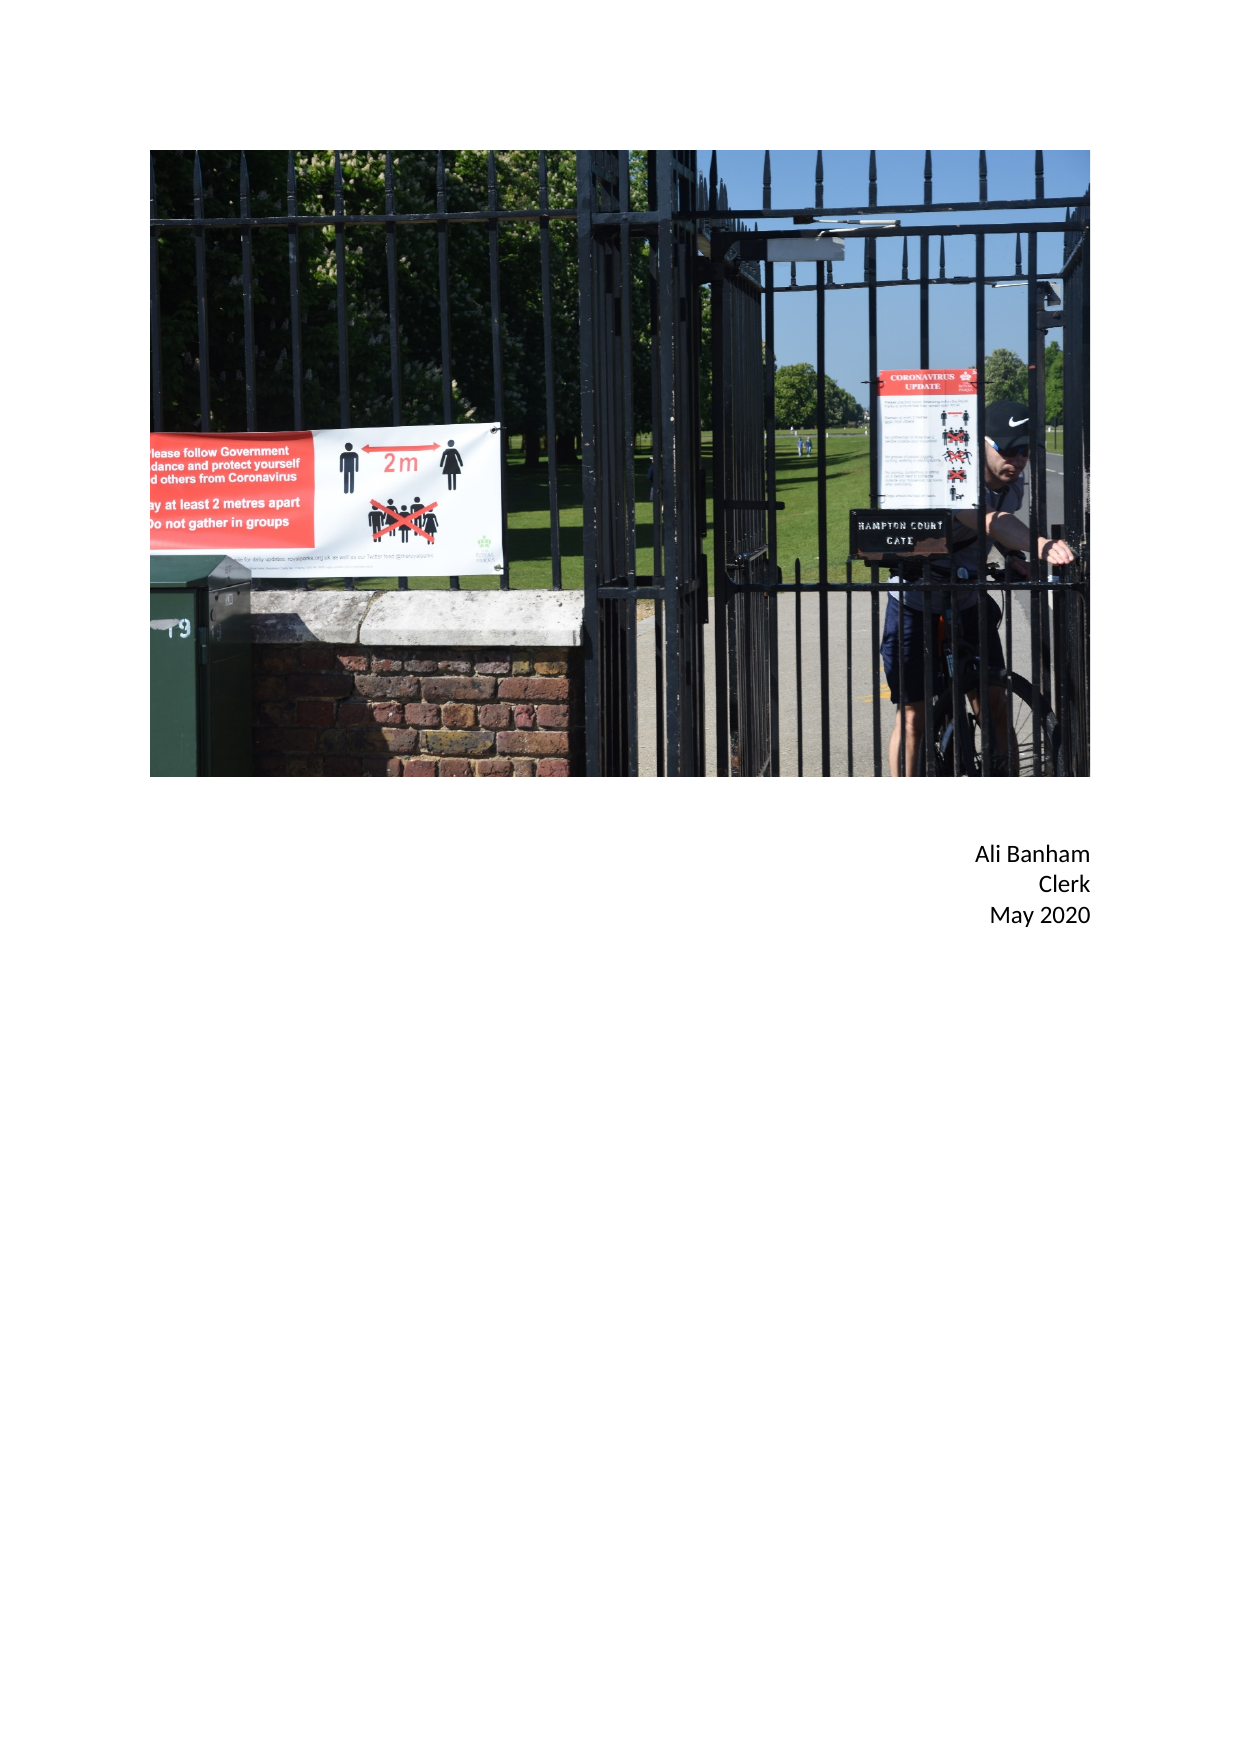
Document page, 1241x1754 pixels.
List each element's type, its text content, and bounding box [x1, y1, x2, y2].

text Ali Banham [150, 838, 1090, 868]
text Clerk [150, 868, 1090, 899]
text May 2020 [150, 899, 1090, 929]
picture [150, 150, 1091, 777]
